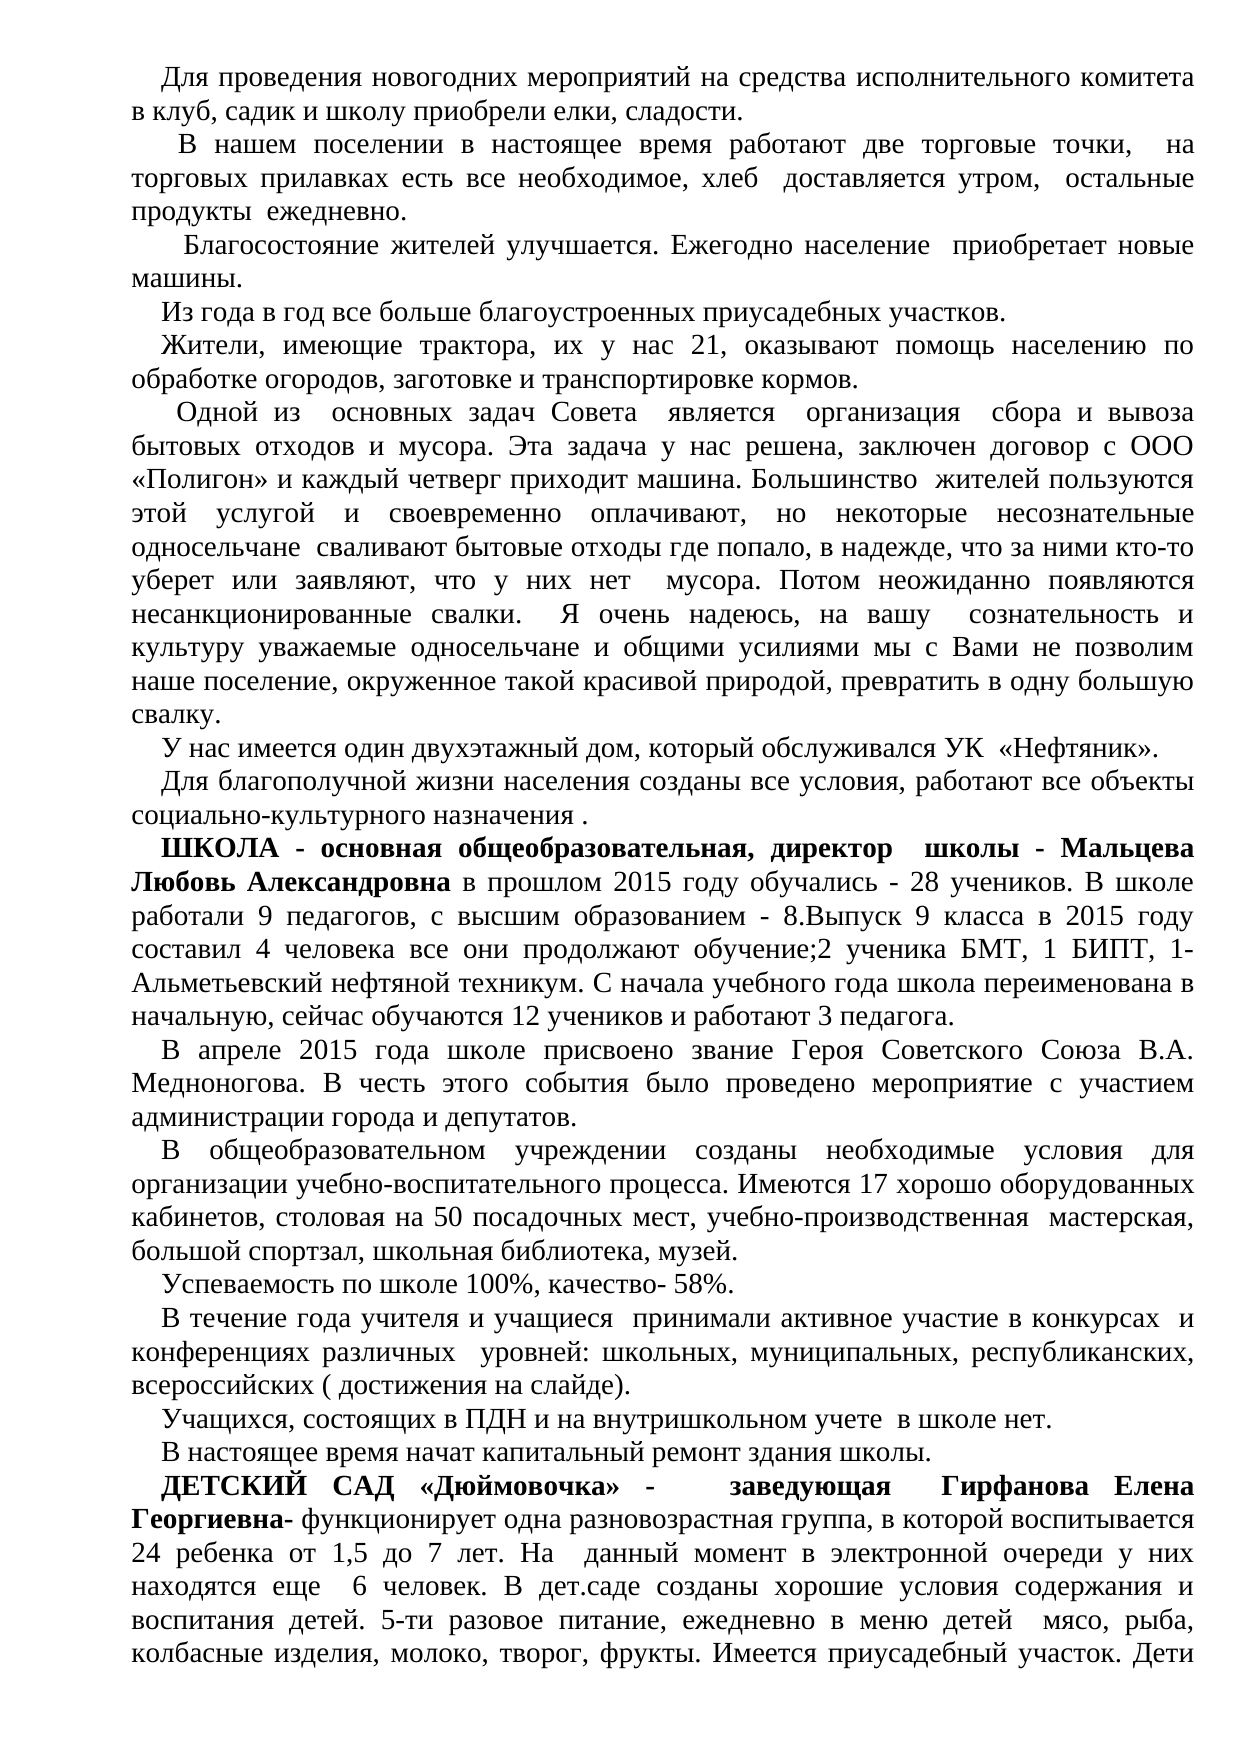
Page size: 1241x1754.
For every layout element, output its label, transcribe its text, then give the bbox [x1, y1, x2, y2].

text В общеобразовательном учреждении созданы необходимые условия для организации учебно-воспитательного процесса. Имеются 17 хорошо оборудованных кабинетов, столовая на 50 посадочных мест, учебно-производственная мастерская, большой спортзал, школьная библиотека, музей. [131, 1132, 1195, 1267]
text У нас имеется один двухэтажный дом, который обслуживался УК «Нефтяник». [131, 730, 1195, 763]
text В настоящее время начат капитальный ремонт здания школы. [131, 1434, 1195, 1468]
text Учащихся, состоящих в ПДН и на внутришкольном учете в школе нет. [131, 1401, 1195, 1434]
text Жители, имеющие трактора, их у нас 21, оказывают помощь населению по обработке огородов, заготовке и транспортировке кормов. [131, 327, 1196, 394]
text ШКОЛА - основная общеобразовательная, директор школы - Мальцева Любовь Александровна в прошлом 2015 году обучались - 28 учеников. В школе работали 9 педагогов, с высшим образованием - 8.Выпуск 9 класса в 2015 году составил 4 человека все они продолжают обучение;2 ученика БМТ, 1 БИПТ, 1-Альметьевский нефтяной техникум. С начала учебного года школа переименована в начальную, сейчас обучаются 12 учеников и работают 3 педагога. [131, 831, 1195, 1032]
text Одной из основных задач Совета является организация сбора и вывоза бытовых отходов и мусора. Эта задача у нас решена, заключен договор с ООО «Полигон» и каждый четверг приходит машина. Большинство жителей пользуются этой услугой и своевременно оплачивают, но некоторые несознательные односельчане сваливают бытовые отходы где попало, в надежде, что за ними кто-то уберет или заявляют, что у них нет мусора. Потом неожиданно появляются несанкционированные свалки. Я очень надеюсь, на вашу сознательность и культуру уважаемые односельчане и общими усилиями мы с Вами не позволим наше поселение, окруженное такой красивой природой, превратить в одну большую свалку. [131, 394, 1195, 730]
text В течение года учителя и учащиеся принимали активное участие в конкурсах и конференциях различных уровней: школьных, муниципальных, республиканских, всероссийских ( достижения на слайде). [131, 1300, 1195, 1401]
text В апреле 2015 года школе присвоено звание Героя Советского Союза В.А. Медноногова. В честь этого события было проведено мероприятие с участием администрации города и депутатов. [131, 1032, 1195, 1132]
text Благосостояние жителей улучшается. Ежегодно население приобретает новые машины. [131, 227, 1196, 294]
text Для благополучной жизни населения созданы все условия, работают все объекты социально-культурного назначения . [131, 763, 1195, 831]
text В нашем поселении в настоящее время работают две торговые точки, на торговых прилавках есть все необходимое, хлеб доставляется утром, остальные продукты ежедневно. [131, 126, 1196, 227]
text Успеваемость по школе 100%, качество- 58%. [131, 1267, 1195, 1300]
text Из года в год все больше благоустроенных приусадебных участков. [131, 294, 1196, 327]
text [131, 1468, 1196, 1669]
text Для проведения новогодних мероприятий на средства исполнительного комитета в клуб, садик и школу приобрели елки, сладости. [131, 59, 1195, 126]
